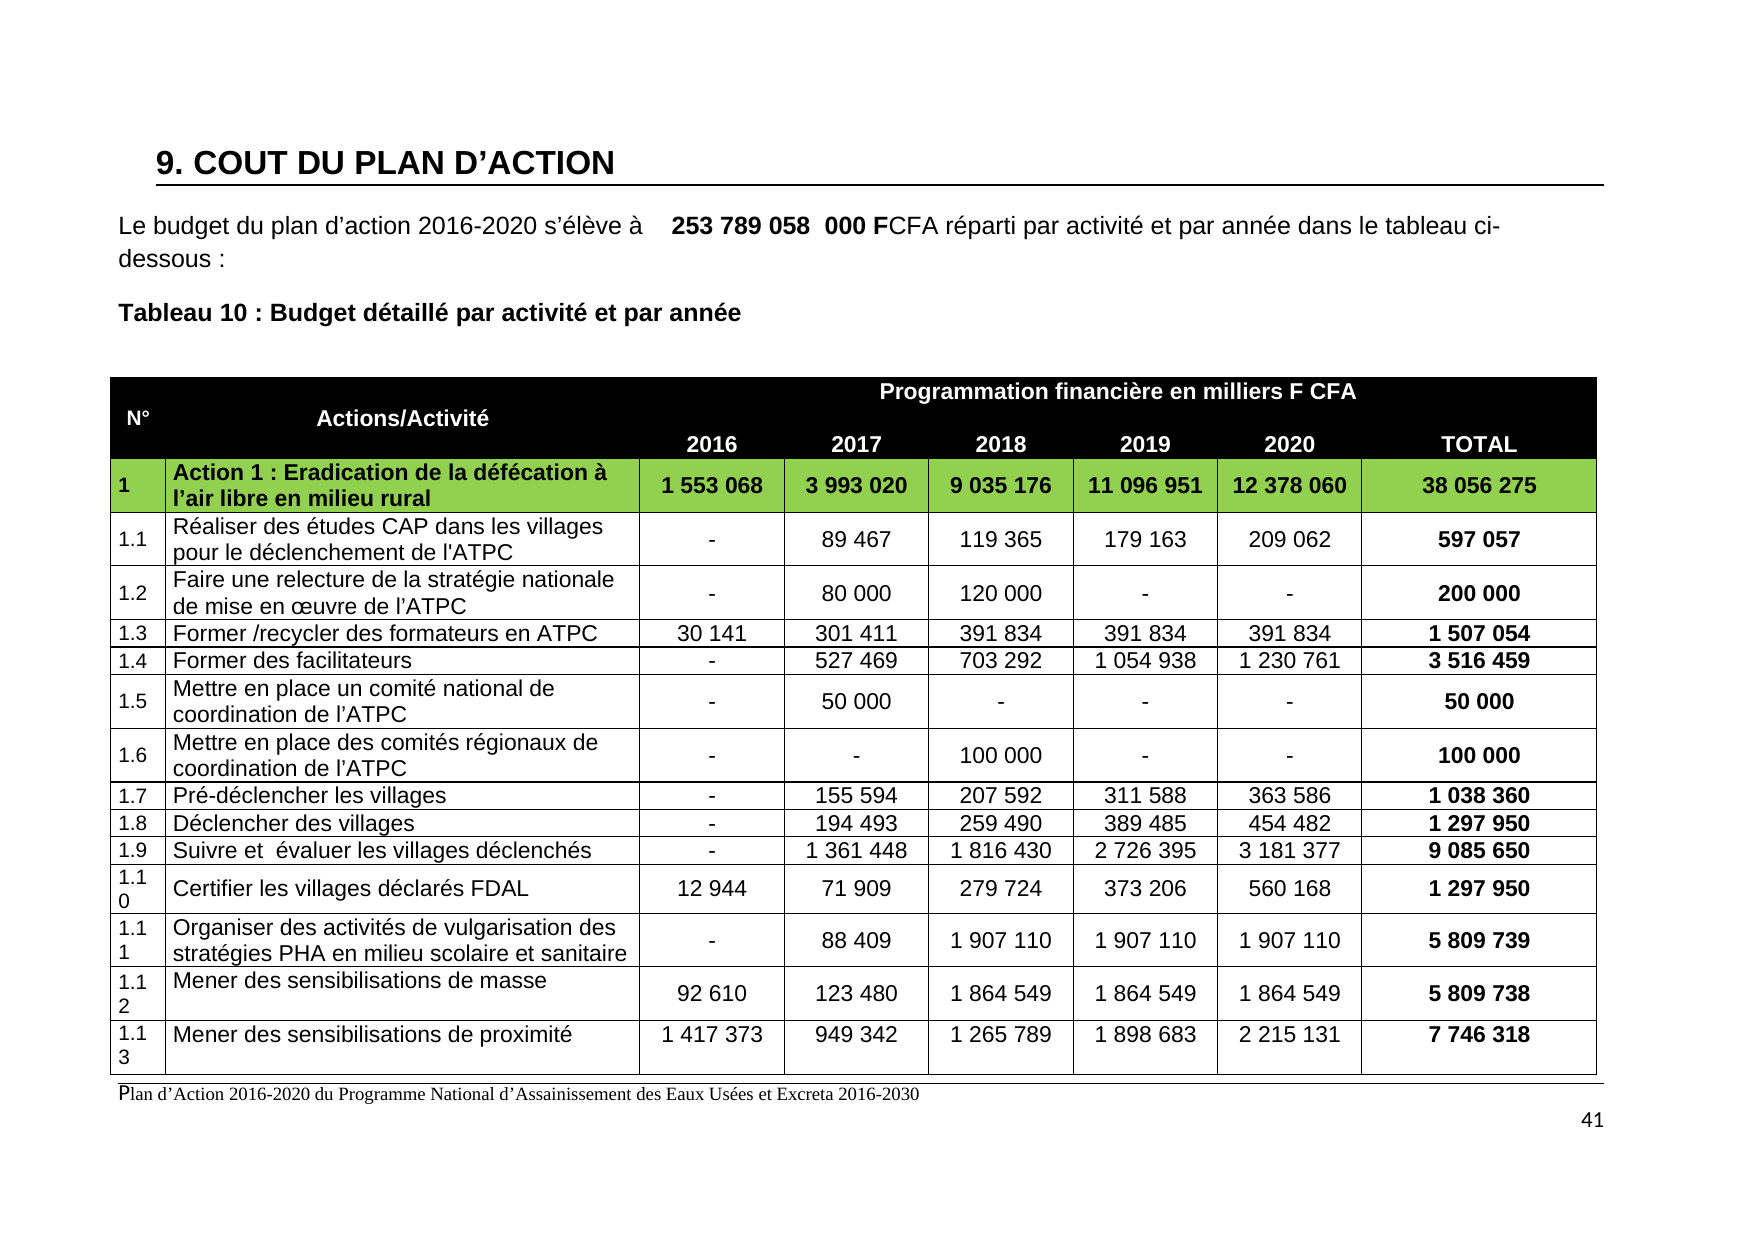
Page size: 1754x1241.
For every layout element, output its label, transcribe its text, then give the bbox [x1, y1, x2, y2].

table_cell 391 834 [929, 620, 1073, 646]
table_cell Mettre en place des comités régionaux de coordination de l’ATPC [166, 729, 639, 781]
table_cell 1 907 110 [929, 914, 1073, 966]
table_cell 389 485 [1074, 810, 1217, 836]
table_cell 1 907 110 [1218, 914, 1361, 966]
table_cell - [1218, 675, 1361, 728]
table_cell 1 265 789 [929, 1021, 1073, 1074]
table_cell 200 000 [1362, 566, 1596, 619]
table_cell 1 361 448 [785, 837, 928, 863]
table_cell 11 096 951 [1074, 459, 1217, 512]
table_cell 1 230 761 [1218, 648, 1361, 674]
table_cell 597 057 [1362, 513, 1596, 565]
table_cell 1.4 [111, 648, 165, 674]
table_cell 5 809 738 [1362, 967, 1596, 1020]
table_cell 527 469 [785, 648, 928, 674]
table_cell 155 594 [785, 783, 928, 809]
table_cell Mener des sensibilisations de proximité [166, 1021, 639, 1074]
table_cell - [1218, 729, 1361, 781]
table_cell - [1218, 566, 1361, 619]
table_cell 119 365 [929, 513, 1073, 565]
table_cell 9 035 176 [929, 459, 1073, 512]
table_cell TOTAL [1362, 431, 1596, 458]
table_cell 2019 [1074, 431, 1217, 458]
table_cell Suivre et évaluer les villages déclenchés [166, 837, 639, 863]
table_cell 1 907 110 [1074, 914, 1217, 966]
table_header Actions/Activité [166, 378, 639, 458]
table_cell 1.10 [111, 865, 165, 912]
table_cell 71 909 [785, 865, 928, 912]
text Le budget du plan d’action 2016-2020 s’élève à 253 789 058 000 FCFA réparti par activité et par année dans le tableau ci-dessous : [118, 211, 1604, 272]
table_cell 100 000 [929, 729, 1073, 781]
table_cell 391 834 [1074, 620, 1217, 646]
table_cell 3 993 020 [785, 459, 928, 512]
table_cell 50 000 [785, 675, 928, 728]
table_header N° [111, 378, 165, 458]
table_cell 1 864 549 [929, 967, 1073, 1020]
table_cell 179 163 [1074, 513, 1217, 565]
table_cell 100 000 [1362, 729, 1596, 781]
table_cell - [640, 648, 784, 674]
table_cell 5 809 739 [1362, 914, 1596, 966]
table_cell - [640, 675, 784, 728]
table_cell 7 746 318 [1362, 1021, 1596, 1074]
table_cell 12 378 060 [1218, 459, 1361, 512]
table_cell 1.9 [111, 837, 165, 863]
table_cell 209 062 [1218, 513, 1361, 565]
table_cell Certifier les villages déclarés FDAL [166, 865, 639, 912]
table_cell 3 516 459 [1362, 648, 1596, 674]
table_cell 301 411 [785, 620, 928, 646]
table_cell - [640, 566, 784, 619]
table_cell 1 507 054 [1362, 620, 1596, 646]
table_cell 1.5 [111, 675, 165, 728]
table_cell 207 592 [929, 783, 1073, 809]
table_cell 560 168 [1218, 865, 1361, 912]
table_cell 92 610 [640, 967, 784, 1020]
table_cell Pré-déclencher les villages [166, 783, 639, 809]
table_cell 1 297 950 [1362, 810, 1596, 836]
table_cell 703 292 [929, 648, 1073, 674]
text Tableau 10 : Budget détaillé par activité et par année [118, 298, 1604, 326]
table_cell - [640, 837, 784, 863]
table_cell 949 342 [785, 1021, 928, 1074]
table_cell - [1074, 675, 1217, 728]
table_cell 1.6 [111, 729, 165, 781]
table_cell 1 297 950 [1362, 865, 1596, 912]
table_cell 1.12 [111, 967, 165, 1020]
subtitle COUT DU PLAN D’ACTION [156, 143, 1604, 184]
table_cell - [1074, 566, 1217, 619]
table_cell - [929, 675, 1073, 728]
table_cell Organiser des activités de vulgarisation des stratégies PHA en milieu scolaire et sanitaire [166, 914, 639, 966]
table_cell - [640, 513, 784, 565]
table_cell 1.7 [111, 783, 165, 809]
table_cell 311 588 [1074, 783, 1217, 809]
table_cell Mettre en place un comité national de coordination de l’ATPC [166, 675, 639, 728]
table_cell Déclencher des villages [166, 810, 639, 836]
table_cell 120 000 [929, 566, 1073, 619]
table_cell 1 417 373 [640, 1021, 784, 1074]
table_cell 1 054 938 [1074, 648, 1217, 674]
table_cell 89 467 [785, 513, 928, 565]
table_cell Faire une relecture de la stratégie nationale de mise en œuvre de l’ATPC [166, 566, 639, 619]
table_cell - [640, 810, 784, 836]
table_cell 454 482 [1218, 810, 1361, 836]
table_cell 1.8 [111, 810, 165, 836]
table_cell 279 724 [929, 865, 1073, 912]
table_cell - [640, 783, 784, 809]
table_cell - [640, 729, 784, 781]
table_cell 363 586 [1218, 783, 1361, 809]
table_cell 1 864 549 [1074, 967, 1217, 1020]
table_cell Mener des sensibilisations de masse [166, 967, 639, 1020]
table_cell 38 056 275 [1362, 459, 1596, 512]
table_cell Former /recycler des formateurs en ATPC [166, 620, 639, 646]
table_cell 1.1 [111, 513, 165, 565]
table_cell 391 834 [1218, 620, 1361, 646]
table_cell 1.3 [111, 620, 165, 646]
table_cell - [1074, 729, 1217, 781]
table_cell 12 944 [640, 865, 784, 912]
table_cell 2016 [640, 431, 784, 458]
table_cell Réaliser des études CAP dans les villages pour le déclenchement de l'ATPC [166, 513, 639, 565]
table_cell 1 898 683 [1074, 1021, 1217, 1074]
table_cell 373 206 [1074, 865, 1217, 912]
table_cell - [640, 914, 784, 966]
table_cell 259 490 [929, 810, 1073, 836]
table_cell 1 816 430 [929, 837, 1073, 863]
table_cell 3 181 377 [1218, 837, 1361, 863]
table_cell 1.2 [111, 566, 165, 619]
table_cell 1.11 [111, 914, 165, 966]
table_cell 123 480 [785, 967, 928, 1020]
table_cell 80 000 [785, 566, 928, 619]
table_cell 50 000 [1362, 675, 1596, 728]
table_cell 1.13 [111, 1021, 165, 1074]
table_cell 2 726 395 [1074, 837, 1217, 863]
table_cell 1 [111, 459, 165, 512]
table_cell Former des facilitateurs [166, 648, 639, 674]
table_cell 2017 [785, 431, 928, 458]
table_cell 2018 [929, 431, 1073, 458]
table_cell 1 038 360 [1362, 783, 1596, 809]
table_cell 1 553 068 [640, 459, 784, 512]
table_cell Action 1 : Eradication de la défécation à l’air libre en milieu rural [166, 459, 639, 512]
table_cell 88 409 [785, 914, 928, 966]
table_cell 1 864 549 [1218, 967, 1361, 1020]
table_cell 9 085 650 [1362, 837, 1596, 863]
table_header Programmation financière en milliers F CFA [640, 378, 1596, 430]
table_cell 2 215 131 [1218, 1021, 1361, 1074]
table_cell 2020 [1218, 431, 1361, 458]
table_cell 194 493 [785, 810, 928, 836]
table_cell 30 141 [640, 620, 784, 646]
table_cell - [785, 729, 928, 781]
